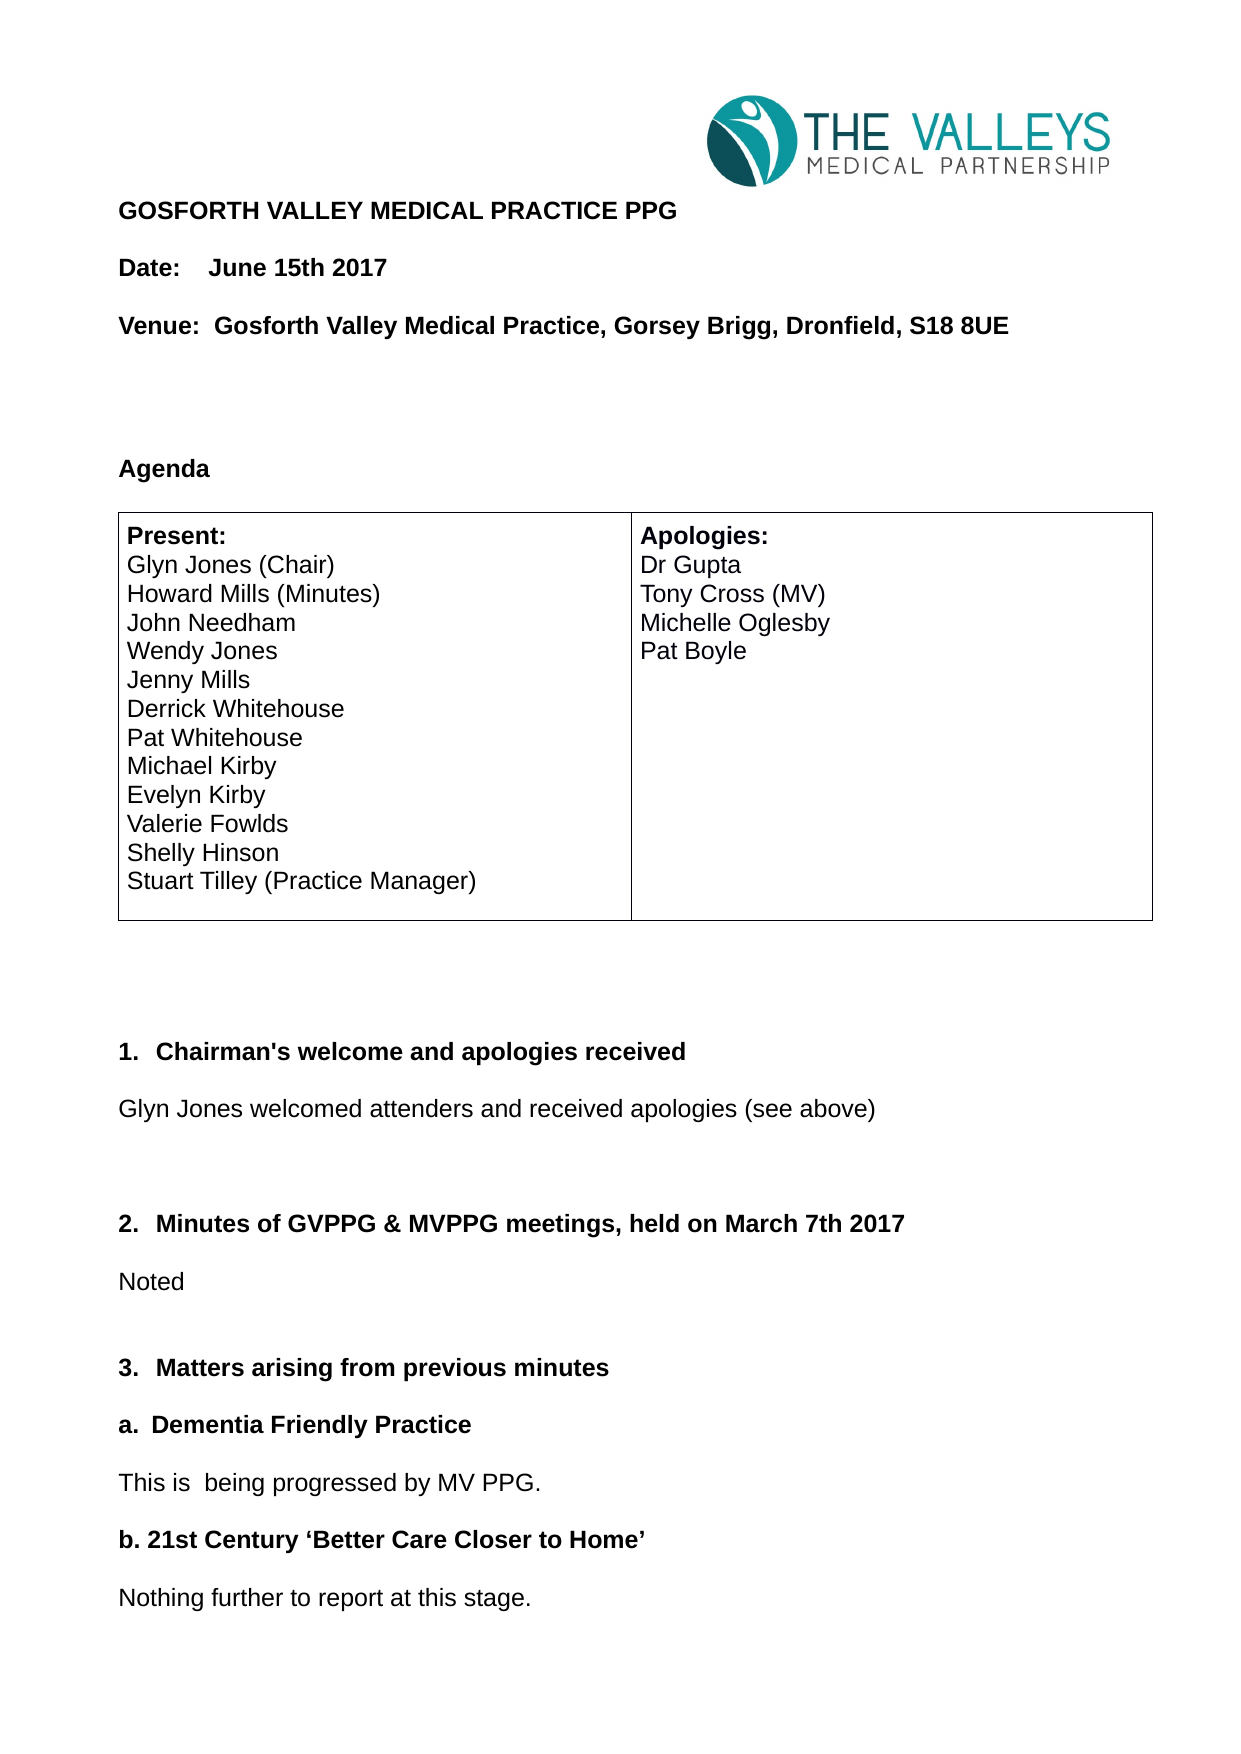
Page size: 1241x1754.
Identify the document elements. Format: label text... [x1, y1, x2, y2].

table_header Apologies: Dr Gupta Tony Cross (MV) Michelle Oglesby Pat Boyle [632, 513, 1152, 920]
text GOSFORTH VALLEY MEDICAL PRACTICE PPG [118, 196, 1122, 224]
text This is being progressed by MV PPG. [118, 1468, 1122, 1496]
list Dementia Friendly Practice [118, 1410, 1122, 1439]
text Noted [118, 1266, 1122, 1295]
text Nothing further to report at this stage. [118, 1583, 1122, 1611]
list Minutes of GVPPG & MVPPG meetings, held on March 7th 2017 [118, 1209, 1122, 1238]
table_header Present: Glyn Jones (Chair) Howard Mills (Minutes) John Needham Wendy Jones Jenny Mills Derrick Whitehouse Pat Whitehouse Michael Kirby Evelyn Kirby Valerie Fowlds Shelly Hinson Stuart Tilley (Practice Manager) [119, 513, 631, 920]
text Agenda [118, 454, 1122, 483]
list Chairman's welcome and apologies received [118, 1036, 1122, 1065]
text b. 21st Century ‘Better Care Closer to Home’ [118, 1525, 1122, 1554]
text Glyn Jones welcomed attenders and received apologies (see above) [118, 1094, 1122, 1123]
list Matters arising from previous minutes [118, 1353, 1122, 1381]
text Venue: Gosforth Valley Medical Practice, Gorsey Brigg, Dronfield, S18 8UE [118, 311, 1122, 339]
picture [698, 87, 1123, 196]
text Date: June 15th 2017 [118, 253, 1122, 282]
